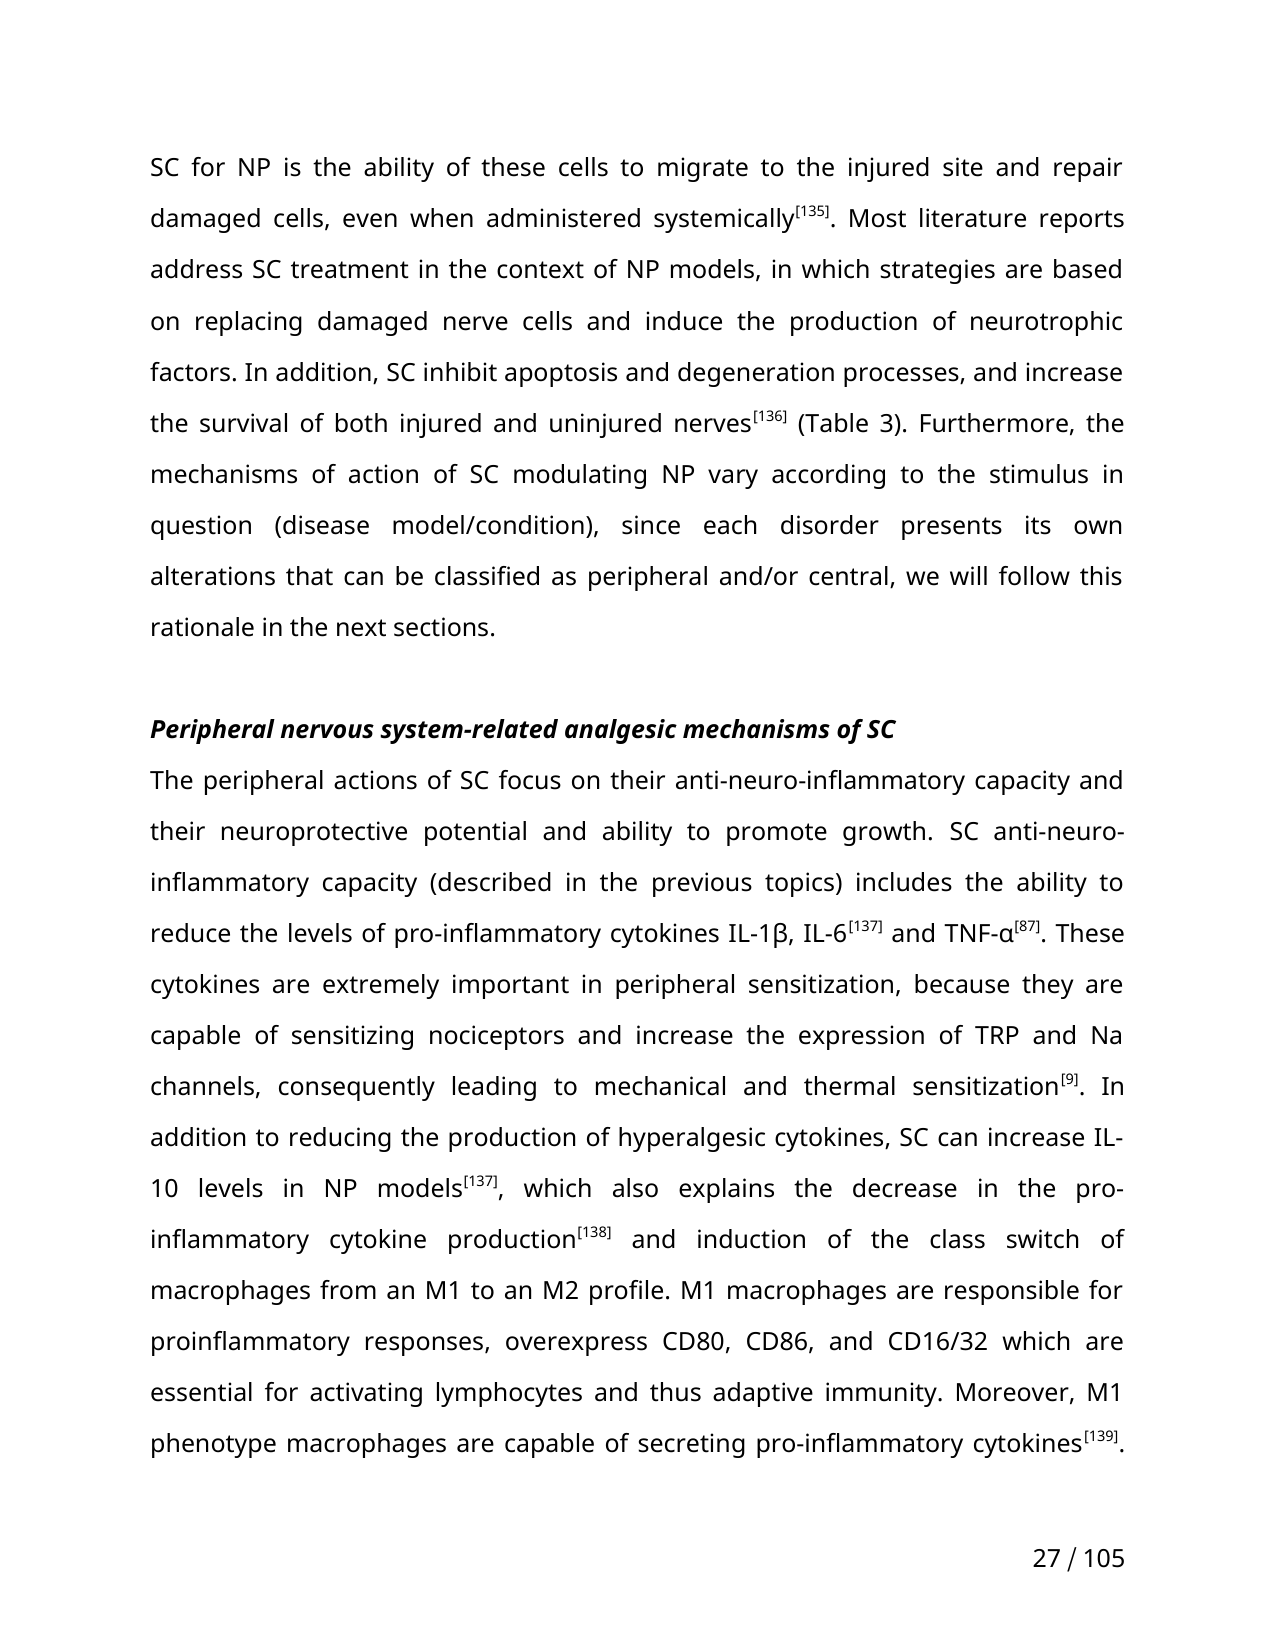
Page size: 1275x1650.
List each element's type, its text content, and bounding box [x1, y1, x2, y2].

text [150, 150, 1125, 643]
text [150, 762, 1125, 1460]
text Peripheral nervous system-related analgesic mechanisms of SC [150, 711, 1125, 746]
